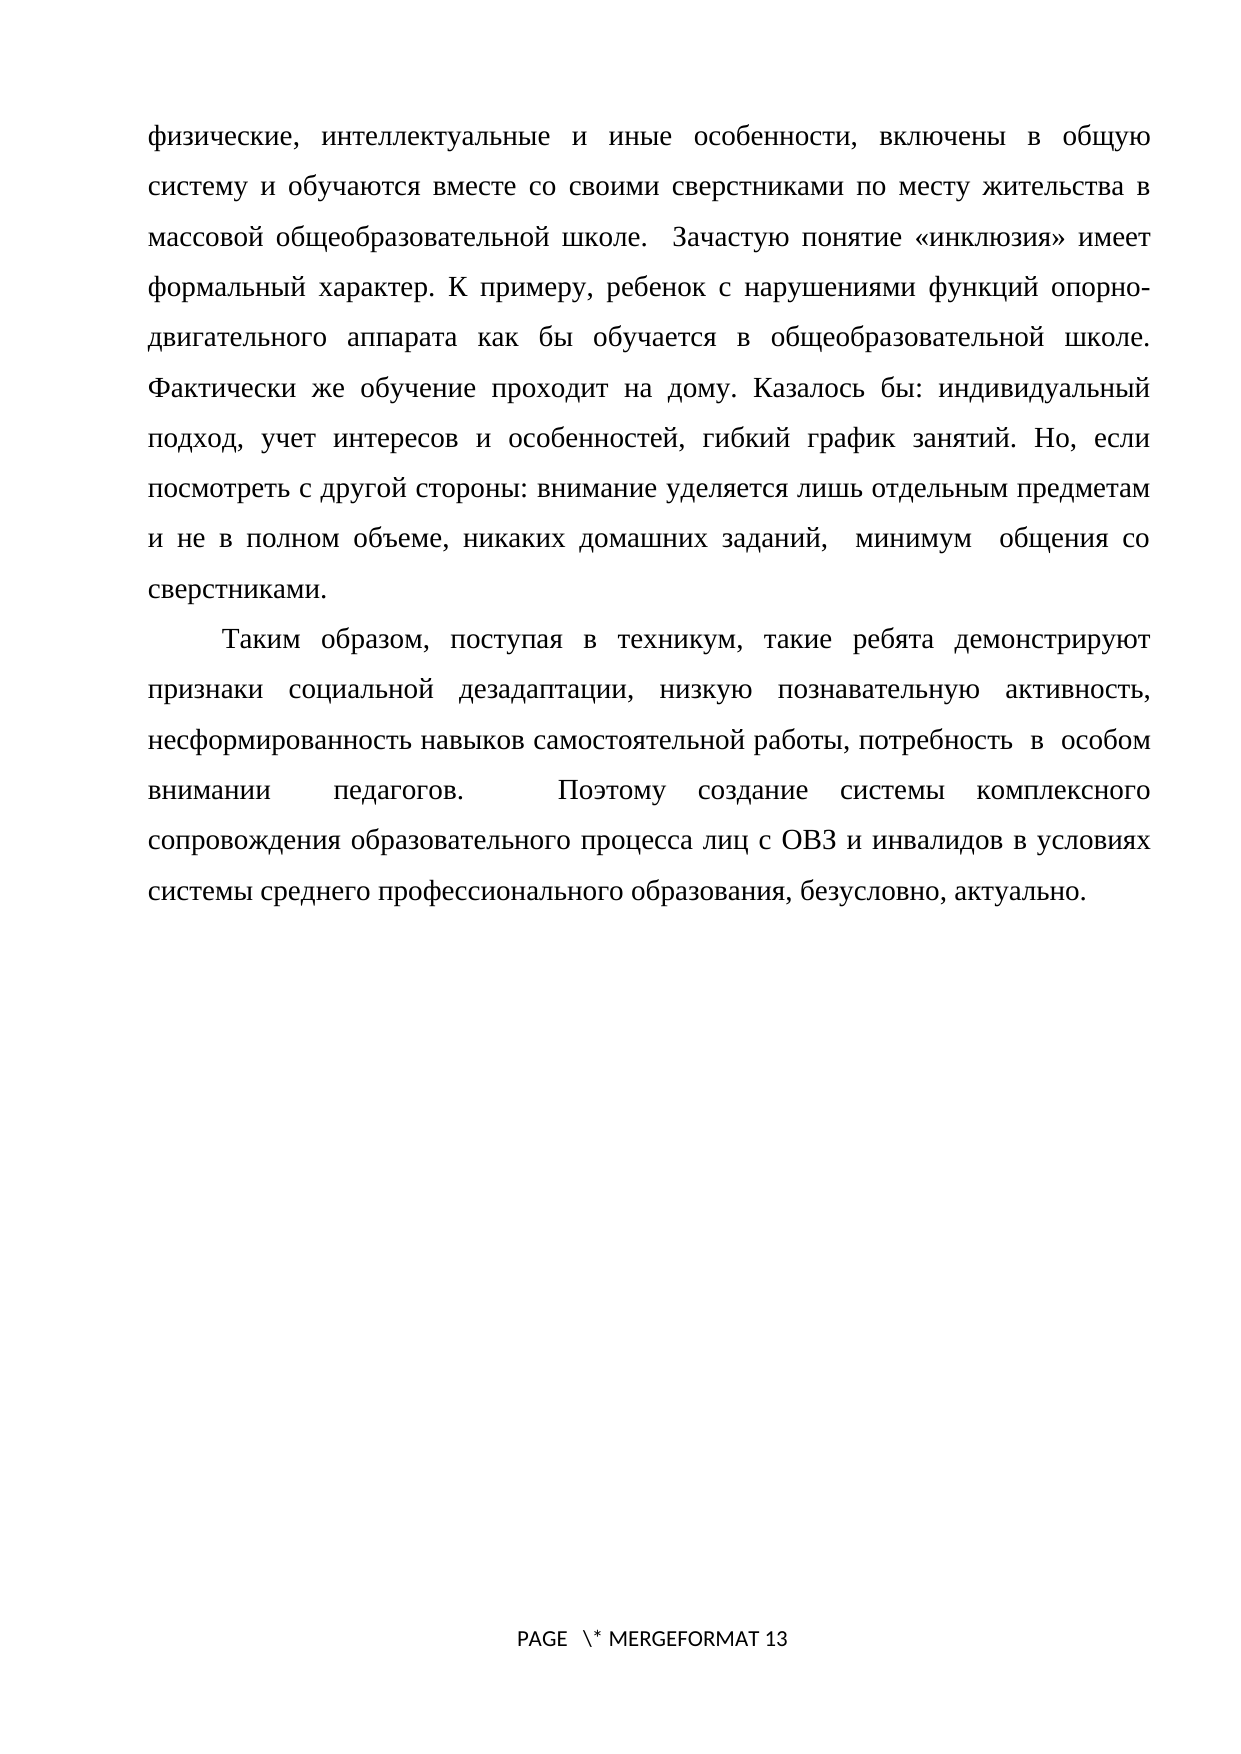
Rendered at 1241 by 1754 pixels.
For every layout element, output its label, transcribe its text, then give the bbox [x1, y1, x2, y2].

text Таким образом, поступая в техникум, такие ребята демонстрируют признаки социальной дезадаптации, низкую познавательную активность, несформированность навыков самостоятельной работы, потребность в особом внимании педагогов. Поэтому создание системы комплексного сопровождения образовательного процесса лиц с ОВЗ и инвалидов в условиях системы среднего профессионального образования, безусловно, актуально. [148, 621, 1152, 906]
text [148, 118, 1152, 604]
